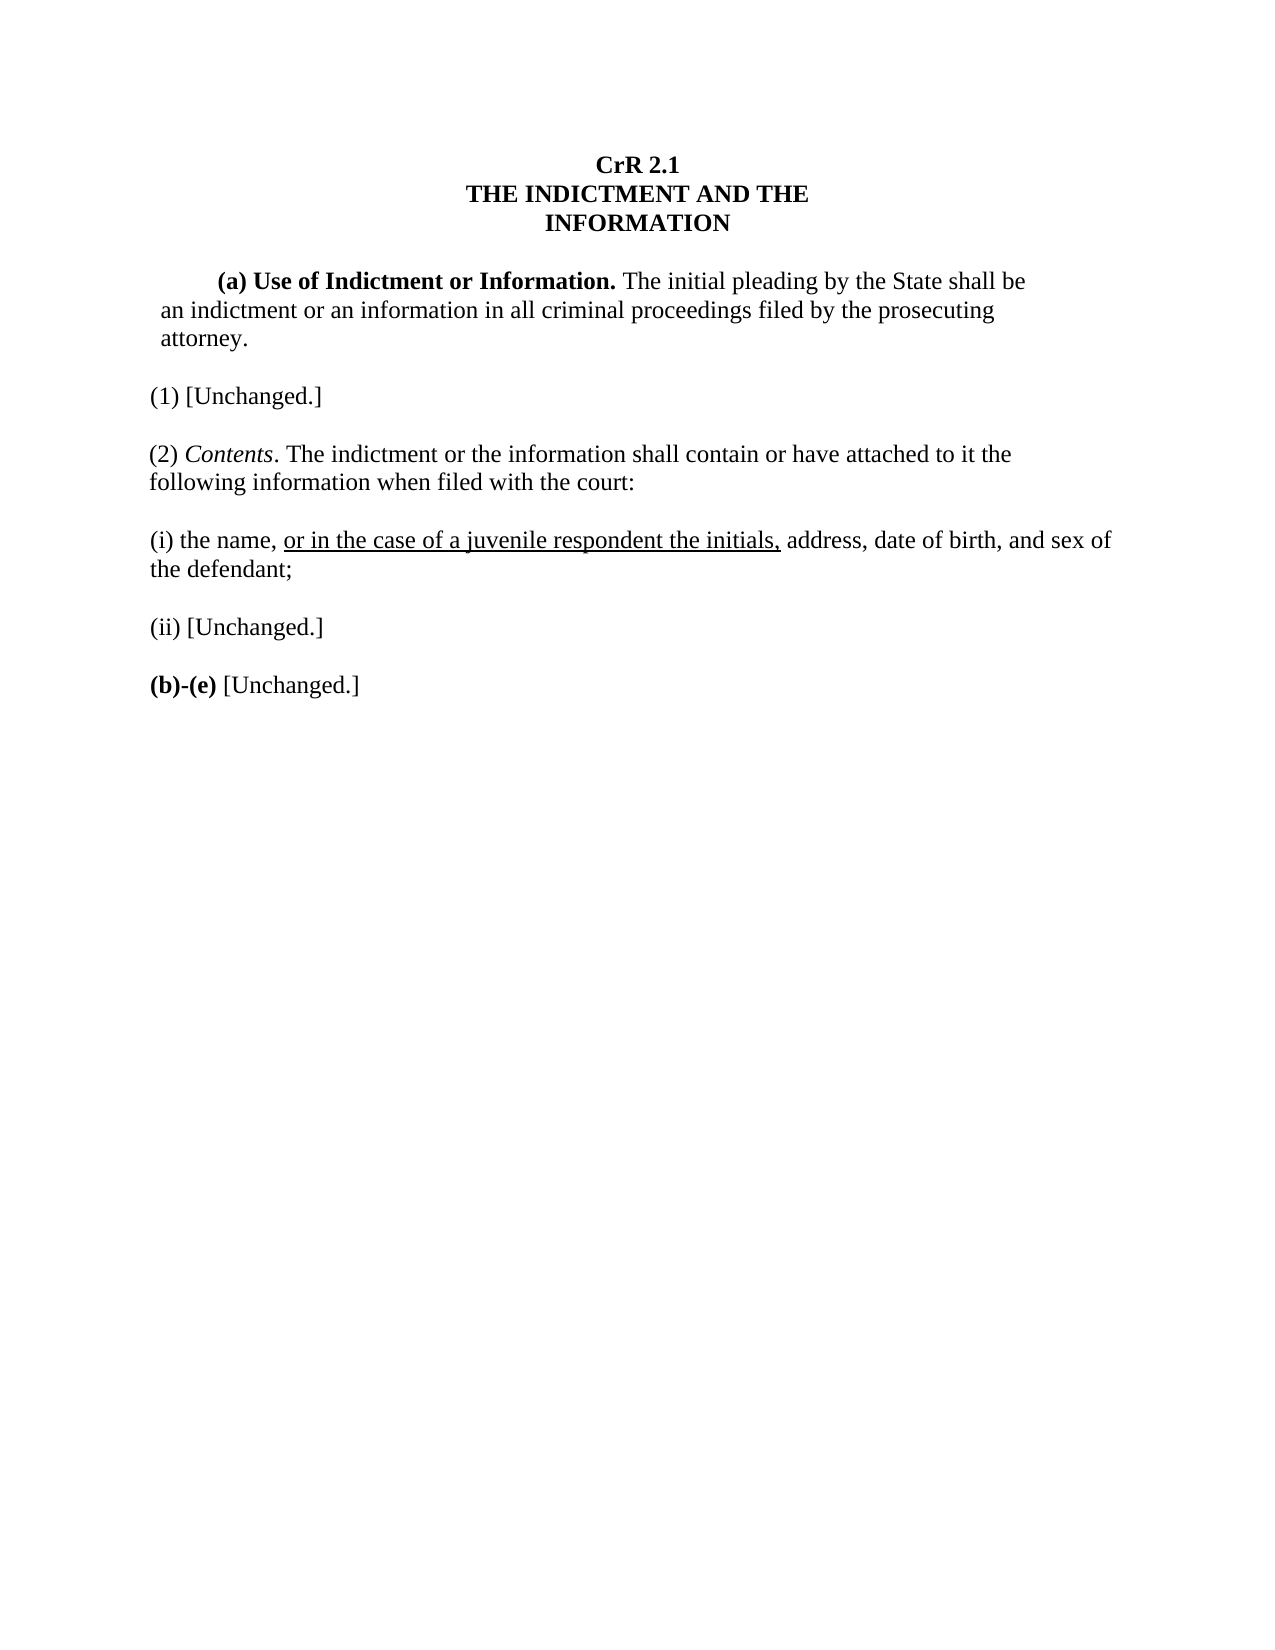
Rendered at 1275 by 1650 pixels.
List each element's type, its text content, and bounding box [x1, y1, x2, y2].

text CrR 2.1 [378, 150, 897, 179]
text (1) [Unchanged.] [150, 381, 1125, 410]
list Use of Indictment or Information. The initial pleading by the State shall be an indictment or an information in all criminal proceedings filed by the prosecuting attorney. [160, 266, 1047, 352]
text (b)-(e) [Unchanged.] [150, 670, 1125, 699]
text (i) the name, or in the case of a juvenile respondent the initials, address, date of birth, and sex of the defendant; [150, 525, 1125, 583]
text THE INDICTMENT AND THE INFORMATION [378, 179, 897, 237]
text (2) Contents. The indictment or the information shall contain or have attached to it the following information when filed with the court: [149, 439, 1073, 496]
text (ii) [Unchanged.] [150, 612, 1109, 641]
